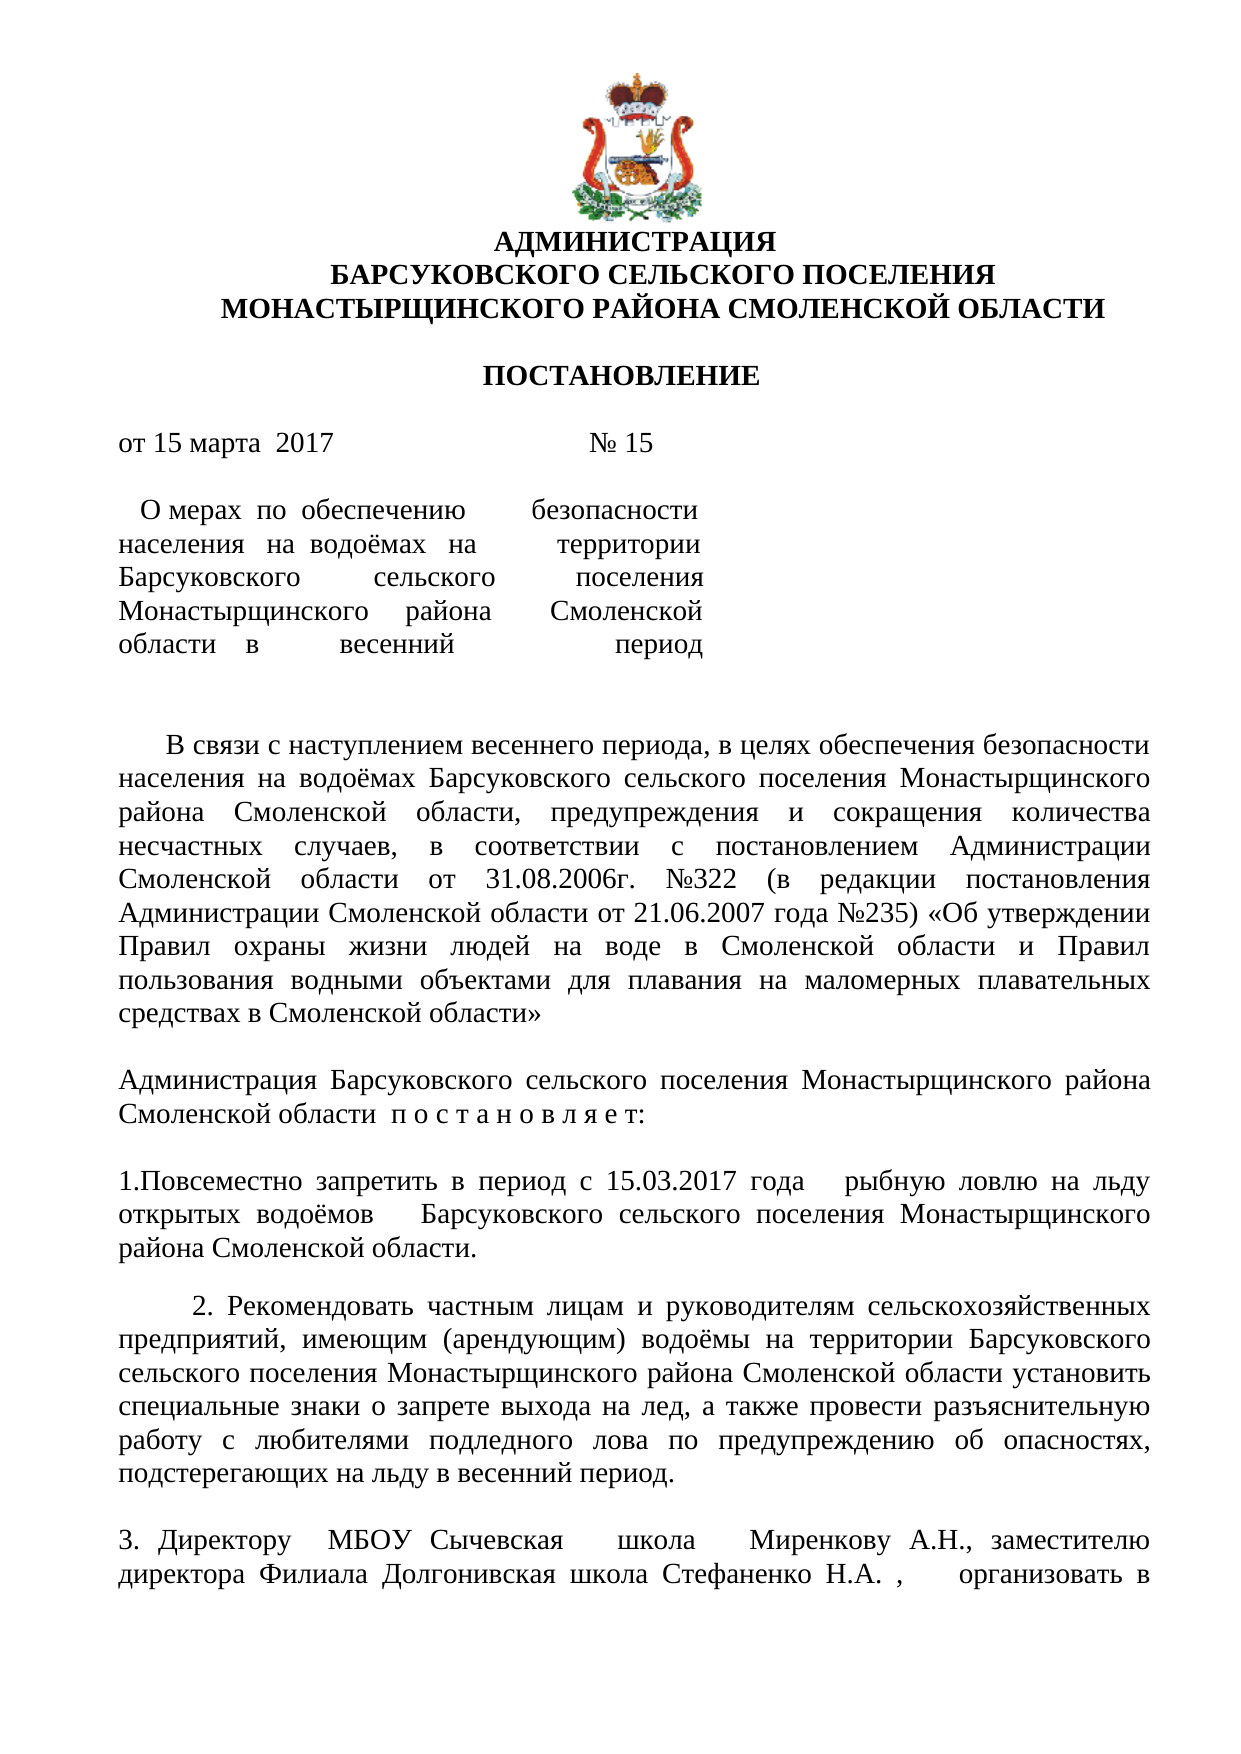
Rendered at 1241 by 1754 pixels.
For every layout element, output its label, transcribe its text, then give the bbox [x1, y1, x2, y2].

picture [572, 73, 705, 224]
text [118, 1522, 1152, 1589]
text 1.Повсеместно запретить в период с 15.03.2017 года рыбную ловлю на льду открытых водоёмов Барсуковского сельского поселения Монастырщинского района Смоленской области. [118, 1163, 1152, 1264]
text МОНАСТЫРЩИНСКОГО РАЙОНА СМОЛЕНСКОЙ ОБЛАСТИ [118, 291, 1152, 324]
text Барсуковского сельского поселения [118, 559, 1152, 593]
text ПОСТАНОВЛЕНИЕ [118, 358, 1152, 392]
text от 15 марта 2017 № 15 [118, 425, 1152, 459]
text 2. Рекомендовать частным лицам и руководителям сельскохозяйственных предприятий, имеющим (арендующим) водоёмы на территории Барсуковского сельского поселения Монастырщинского района Смоленской области установить специальные знаки о запрете выхода на лед, а также провести разъяснительную работу с любителями подледного лова по предупреждению об опасностях, подстерегающих на льду в весенний период. [118, 1288, 1152, 1489]
text области в весенний период [118, 626, 1152, 660]
text О мерах по обеспечению безопасности [118, 492, 1152, 526]
text Монастырщинского района Смоленской [118, 593, 1152, 626]
text БАРСУКОВСКОГО СЕЛЬСКОГО ПОСЕЛЕНИЯ [118, 257, 1152, 291]
text населения на водоёмах на территории [118, 526, 1152, 559]
text Администрация Барсуковского сельского поселения Монастырщинского района Смоленской области п о с т а н о в л я е т: [118, 1062, 1152, 1129]
text В связи с наступлением весеннего периода, в целях обеспечения безопасности населения на водоёмах Барсуковского сельского поселения Монастырщинского района Смоленской области, предупреждения и сокращения количества несчастных случаев, в соответствии с постановлением Администрации Смоленской области от 31.08.2006г. №322 (в редакции постановления Администрации Смоленской области от 21.06.2007 года №235) «Об утверждении Правил охраны жизни людей на воде в Смоленской области и Правил пользования водными объектами для плавания на маломерных плавательных средствах в Смоленской области» [118, 727, 1152, 1029]
subtitle АДМИНИСТРАЦИЯ [118, 224, 1152, 257]
